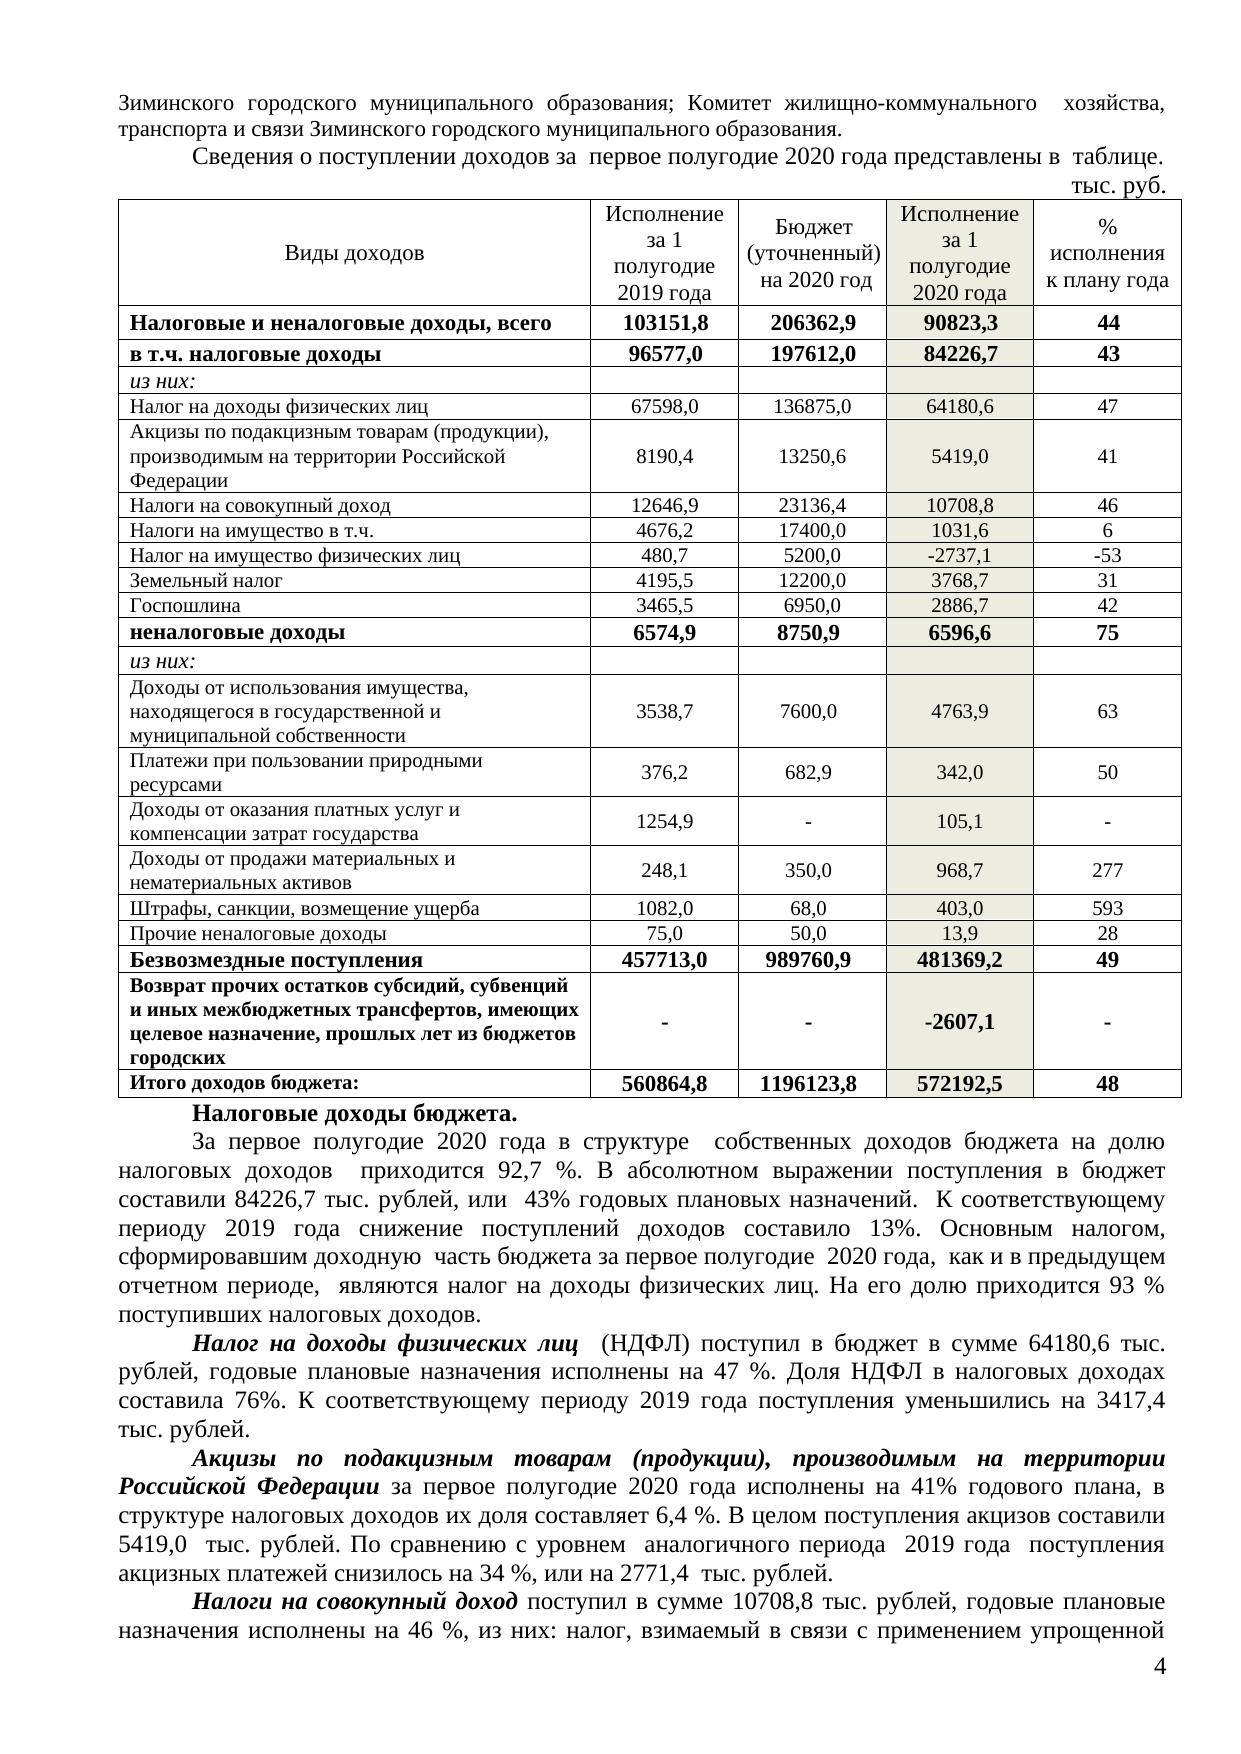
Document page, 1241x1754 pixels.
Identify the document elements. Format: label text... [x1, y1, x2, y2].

table_cell 50 [1034, 748, 1181, 796]
table_cell Налоги на совокупный доход [119, 493, 590, 517]
table_cell [887, 367, 1033, 393]
table_cell -53 [1034, 543, 1181, 567]
table_cell 8190,4 [591, 420, 738, 492]
table_cell 989760,9 [739, 946, 886, 972]
table_cell 12200,0 [739, 568, 886, 592]
table_cell Доходы от оказания платных услуг и компенсации затрат государства [119, 797, 590, 845]
table_cell 75,0 [591, 921, 738, 944]
table_cell 403,0 [887, 895, 1033, 919]
table_cell 4195,5 [591, 568, 738, 592]
table_cell 6 [1034, 518, 1181, 542]
table_cell 136875,0 [739, 394, 886, 418]
table_cell Платежи при пользовании природными ресурсами [119, 748, 590, 796]
table_cell 50,0 [739, 921, 886, 944]
table_cell 96577,0 [591, 340, 738, 366]
table_cell Безвозмездные поступления [119, 946, 590, 972]
table_header Бюджет (уточненный) на 2020 год [739, 200, 886, 305]
table_cell 1196123,8 [739, 1070, 886, 1097]
table_cell 64180,6 [887, 394, 1033, 418]
table_cell Налог на имущество физических лиц [119, 543, 590, 567]
table_cell неналоговые доходы [119, 618, 590, 646]
table_cell [739, 647, 886, 674]
table_cell Прочие неналоговые доходы [119, 921, 590, 944]
table_cell 1254,9 [591, 797, 738, 845]
table_cell -2737,1 [887, 543, 1033, 567]
table_cell 3768,7 [887, 568, 1033, 592]
table_cell [1034, 647, 1181, 674]
table_cell 6574,9 [591, 618, 738, 646]
table_cell 7600,0 [739, 675, 886, 747]
table_cell 968,7 [887, 846, 1033, 894]
text Акцизы по подакцизным товарам (продукции), производимым на территории Российской Федерации за первое полугодие 2020 года исполнены на 41% годового плана, в структуре налоговых доходов их доля составляет 6,4 %. В целом поступления акцизов составили 5419,0 тыс. рублей. По сравнению с уровнем аналогичного периода 2019 года поступления акцизных платежей снизилось на 34 %, или на 2771,4 тыс. рублей. [118, 1443, 1167, 1586]
table_cell 197612,0 [739, 340, 886, 366]
table_cell 42 [1034, 593, 1181, 617]
table_cell Доходы от продажи материальных и нематериальных активов [119, 846, 590, 894]
table_cell Штрафы, санкции, возмещение ущерба [119, 895, 590, 919]
table_cell 8750,9 [739, 618, 886, 646]
table_cell [887, 647, 1033, 674]
table_cell 68,0 [739, 895, 886, 919]
table_cell 13,9 [887, 921, 1033, 944]
table_cell 1031,6 [887, 518, 1033, 542]
table_cell 90823,3 [887, 306, 1033, 338]
table_cell - [1034, 973, 1181, 1069]
table_cell Налоги на имущество в т.ч. [119, 518, 590, 542]
table_cell [1034, 367, 1181, 393]
table_cell Земельный налог [119, 568, 590, 592]
table_cell - [1034, 797, 1181, 845]
table_cell 6596,6 [887, 618, 1033, 646]
table_cell 342,0 [887, 748, 1033, 796]
table_cell 75 [1034, 618, 1181, 646]
table_cell Акцизы по подакцизным товарам (продукции), производимым на территории Российской Федерации [119, 420, 590, 492]
table_cell 13250,6 [739, 420, 886, 492]
table_cell Налог на доходы физических лиц [119, 394, 590, 418]
table_cell в т.ч. налоговые доходы [119, 340, 590, 366]
table_cell 49 [1034, 946, 1181, 972]
table_cell 682,9 [739, 748, 886, 796]
table_cell из них: [119, 367, 590, 393]
table_cell 41 [1034, 420, 1181, 492]
table_cell 572192,5 [887, 1070, 1033, 1097]
table_cell 248,1 [591, 846, 738, 894]
table_cell - [739, 797, 886, 845]
table_cell -2607,1 [887, 973, 1033, 1069]
table_cell 3465,5 [591, 593, 738, 617]
table_cell Госпошлина [119, 593, 590, 617]
table_cell 31 [1034, 568, 1181, 592]
table_cell 277 [1034, 846, 1181, 894]
table_cell 67598,0 [591, 394, 738, 418]
table_cell 17400,0 [739, 518, 886, 542]
table_cell 5419,0 [887, 420, 1033, 492]
table_cell Возврат прочих остатков субсидий, субвенций и иных межбюджетных трансфертов, имеющих целевое назначение, прошлых лет из бюджетов городских [119, 973, 590, 1069]
table_cell 6950,0 [739, 593, 886, 617]
table_cell 2886,7 [887, 593, 1033, 617]
table_cell 47 [1034, 394, 1181, 418]
table_cell 28 [1034, 921, 1181, 944]
table_header % исполнения к плану года [1034, 200, 1181, 305]
table_cell 43 [1034, 340, 1181, 366]
table_header Виды доходов [119, 200, 590, 305]
table_cell 44 [1034, 306, 1181, 338]
text Налог на доходы физических лиц (НДФЛ) поступил в бюджет в сумме 64180,6 тыс. рублей, годовые плановые назначения исполнены на 47 %. Доля НДФЛ в налоговых доходах составила 76%. К соответствующему периоду 2019 года поступления уменьшились на 3417,4 тыс. рублей. [118, 1328, 1167, 1443]
table_cell 481369,2 [887, 946, 1033, 972]
table_cell 376,2 [591, 748, 738, 796]
table_cell 4676,2 [591, 518, 738, 542]
text Сведения о поступлении доходов за первое полугодие 2020 года представлены в таблице. [118, 141, 1167, 170]
table_cell [591, 367, 738, 393]
table_cell 593 [1034, 895, 1181, 919]
table_cell Доходы от использования имущества, находящегося в государственной и муниципальной собственности [119, 675, 590, 747]
text тыс. руб. [81, 170, 1167, 199]
table_cell [591, 647, 738, 674]
table_cell 105,1 [887, 797, 1033, 845]
table_cell 103151,8 [591, 306, 738, 338]
table_cell [739, 367, 886, 393]
table_cell 4763,9 [887, 675, 1033, 747]
text За первое полугодие 2020 года в структуре собственных доходов бюджета на долю налоговых доходов приходится 92,7 %. В абсолютном выражении поступления в бюджет составили 84226,7 тыс. рублей, или 43% годовых плановых назначений. К соответствующему периоду 2019 года снижение поступлений доходов составило 13%. Основным налогом, сформировавшим доходную часть бюджета за первое полугодие 2020 года, как и в предыдущем отчетном периоде, являются налог на доходы физических лиц. На его долю приходится 93 % поступивших налоговых доходов. [118, 1126, 1167, 1328]
table_cell из них: [119, 647, 590, 674]
table_cell 457713,0 [591, 946, 738, 972]
table_cell - [591, 973, 738, 1069]
table_cell 48 [1034, 1070, 1181, 1097]
table_cell 480,7 [591, 543, 738, 567]
table_cell 1082,0 [591, 895, 738, 919]
table_cell - [739, 973, 886, 1069]
table_cell 560864,8 [591, 1070, 738, 1097]
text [118, 89, 1167, 141]
table_header Исполнение за 1 полугодие 2019 года [591, 200, 738, 305]
table_cell 23136,4 [739, 493, 886, 517]
table_cell 10708,8 [887, 493, 1033, 517]
table_cell 3538,7 [591, 675, 738, 747]
table_cell 350,0 [739, 846, 886, 894]
table_cell 12646,9 [591, 493, 738, 517]
table_cell Налоговые и неналоговые доходы, всего [119, 306, 590, 338]
table_cell Итого доходов бюджета: [119, 1070, 590, 1097]
table_cell 84226,7 [887, 340, 1033, 366]
text Налоговые доходы бюджета. [118, 1098, 1167, 1126]
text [118, 1586, 1167, 1644]
table_header Исполнение за 1 полугодие 2020 года [887, 200, 1033, 305]
table_cell 5200,0 [739, 543, 886, 567]
table_cell 206362,9 [739, 306, 886, 338]
table_cell 46 [1034, 493, 1181, 517]
table_cell 63 [1034, 675, 1181, 747]
